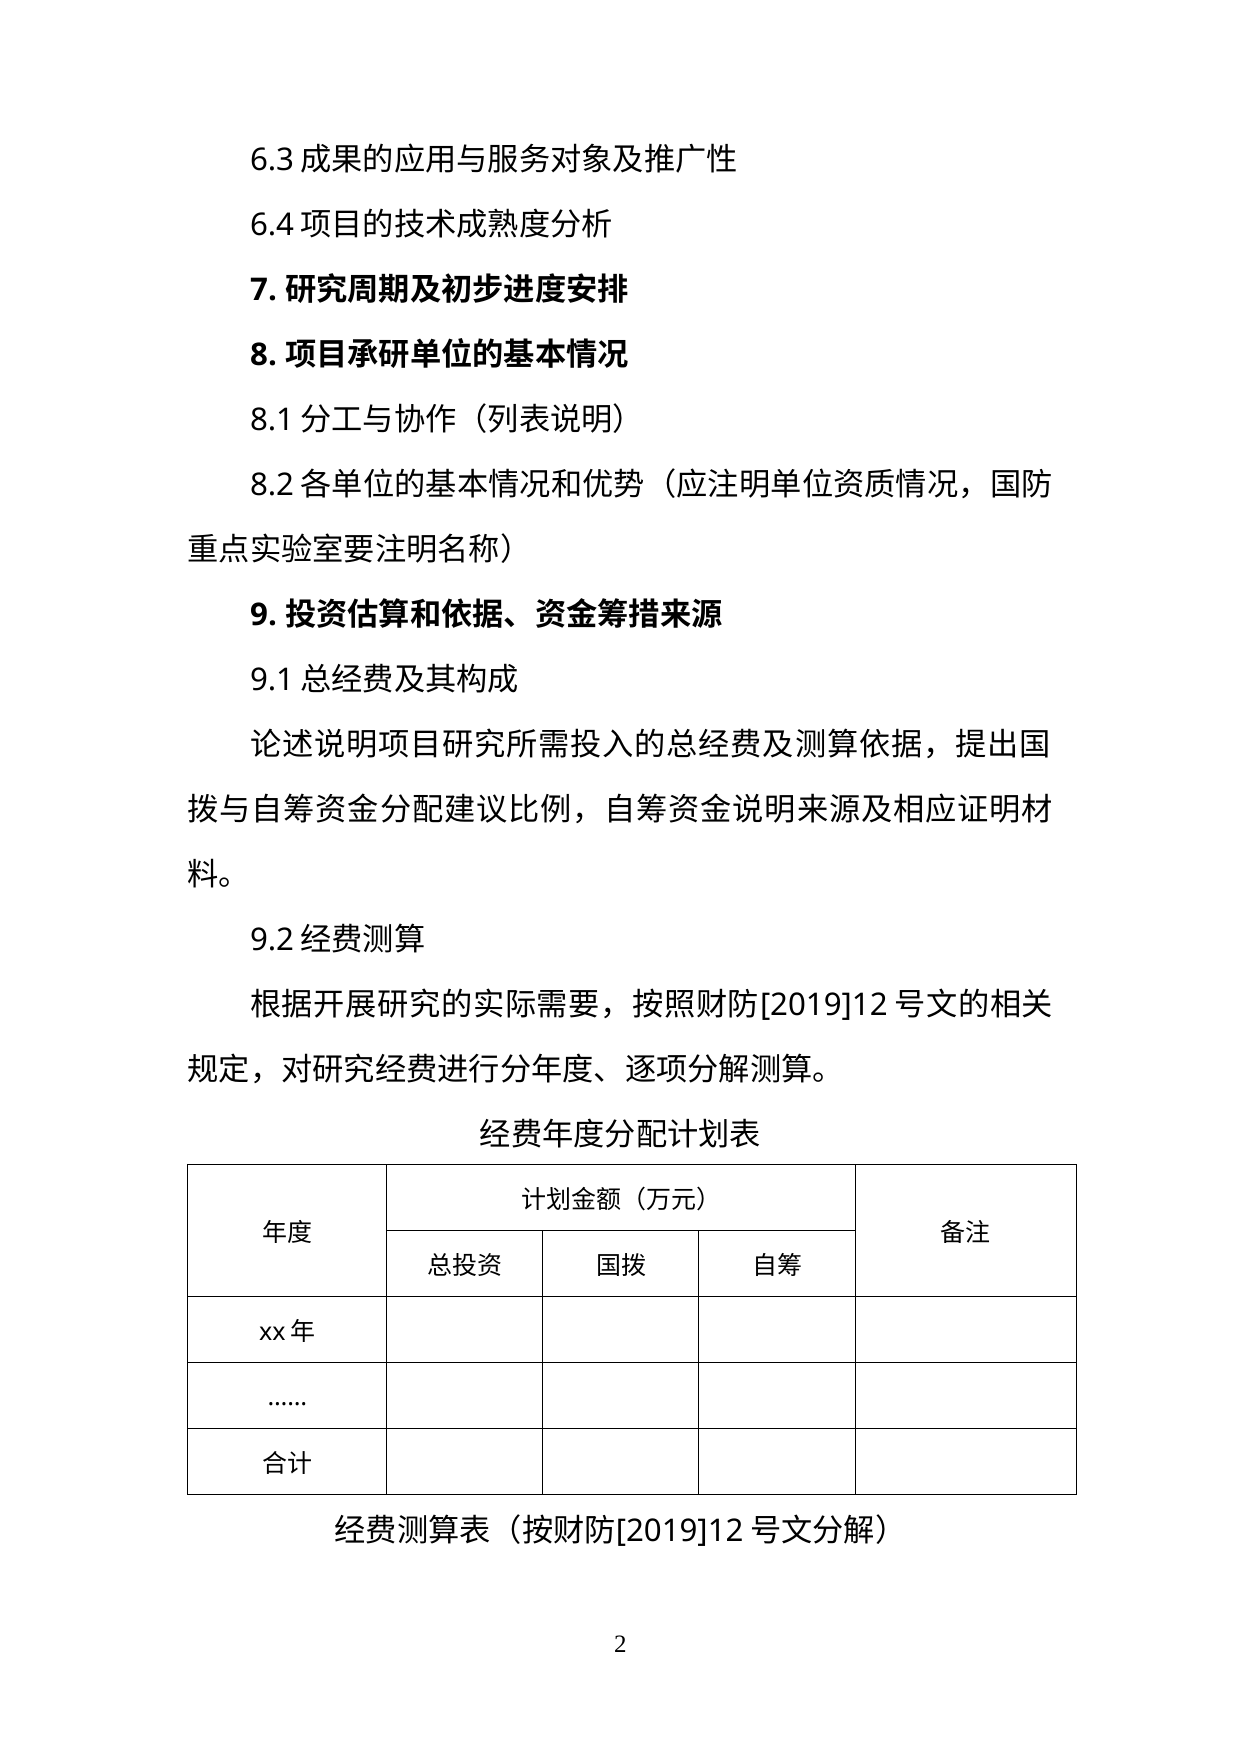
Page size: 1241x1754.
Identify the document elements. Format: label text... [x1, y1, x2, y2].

text 6.4项目的技术成熟度分析 [187, 189, 1053, 254]
table_cell [543, 1429, 698, 1494]
table_cell [543, 1363, 698, 1428]
table_cell [699, 1363, 855, 1428]
text 经费年度分配计划表 [187, 1099, 1053, 1164]
table_cell [387, 1297, 542, 1362]
table_cell [699, 1429, 855, 1494]
table_cell [699, 1297, 855, 1362]
text 8.2各单位的基本情况和优势（应注明单位资质情况，国防重点实验室要注明名称） [187, 449, 1053, 579]
table_cell …… [188, 1363, 386, 1428]
table_cell 国拨 [543, 1231, 698, 1296]
table_header 计划金额（万元） [387, 1165, 855, 1230]
table_cell [543, 1297, 698, 1362]
text 9.1总经费及其构成 [187, 644, 1053, 709]
table_cell xx年 [188, 1297, 386, 1362]
text 经费测算表（按财防[2019]12号文分解） [187, 1495, 1053, 1560]
table_cell [856, 1297, 1076, 1362]
table_cell [387, 1429, 542, 1494]
table_cell 合计 [188, 1429, 386, 1494]
table_header 年度 [188, 1165, 386, 1296]
text 6.3成果的应用与服务对象及推广性 [187, 124, 1053, 189]
text 根据开展研究的实际需要，按照财防[2019]12号文的相关规定，对研究经费进行分年度、逐项分解测算。 [187, 969, 1053, 1099]
text 9. 投资估算和依据、资金筹措来源 [187, 579, 1053, 644]
text 7. 研究周期及初步进度安排 [187, 254, 1053, 319]
table_header 备注 [856, 1165, 1076, 1296]
text 9.2经费测算 [187, 904, 1053, 969]
table_cell 总投资 [387, 1231, 542, 1296]
table_cell 自筹 [699, 1231, 855, 1296]
text 论述说明项目研究所需投入的总经费及测算依据，提出国拨与自筹资金分配建议比例，自筹资金说明来源及相应证明材料。 [187, 709, 1053, 904]
table_cell [856, 1363, 1076, 1428]
text 8. 项目承研单位的基本情况 [187, 319, 1053, 384]
table_cell [856, 1429, 1076, 1494]
text 8.1分工与协作（列表说明） [187, 384, 1053, 449]
table_cell [387, 1363, 542, 1428]
